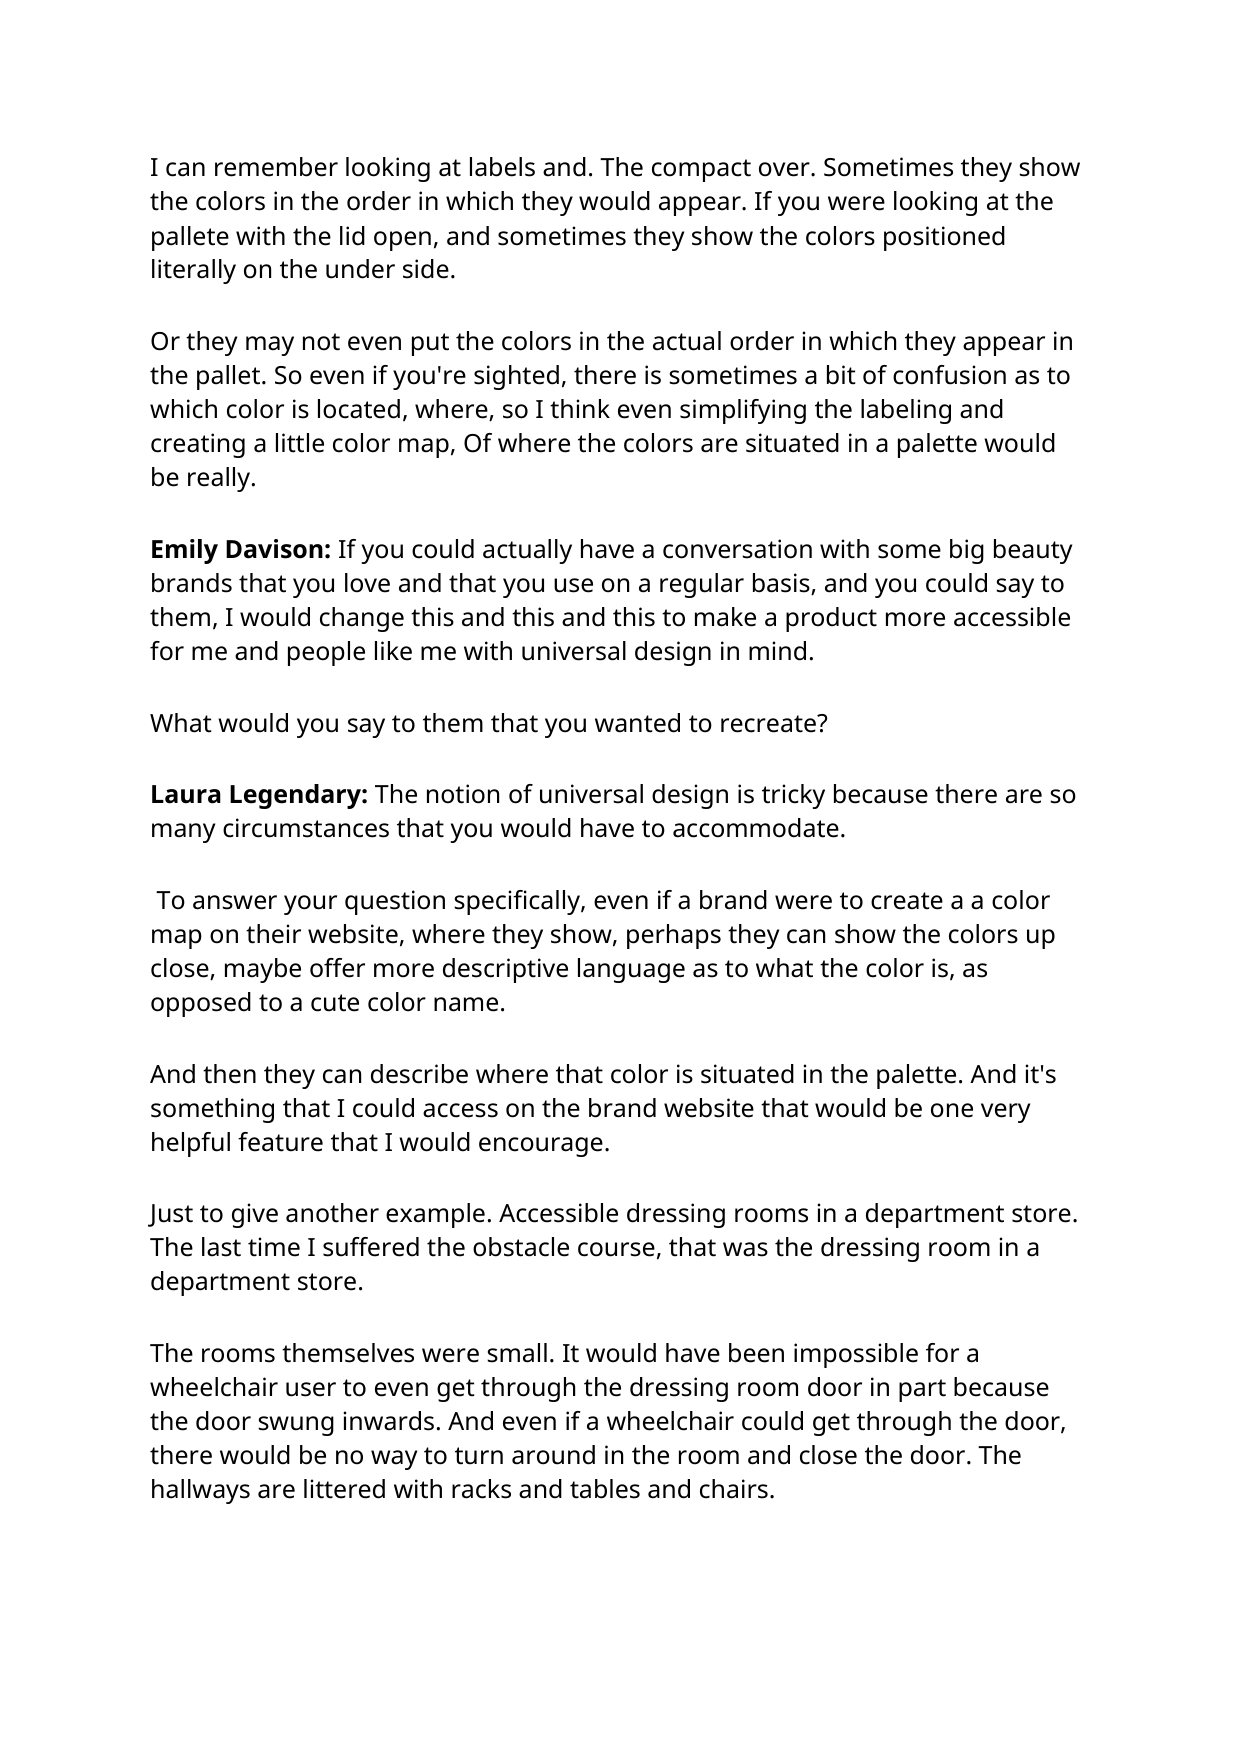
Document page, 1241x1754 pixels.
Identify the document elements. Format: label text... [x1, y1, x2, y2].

text Emily Davison: If you could actually have a conversation with some big beauty brands that you love and that you use on a regular basis, and you could say to them, I would change this and this and this to make a product more accessible for me and people like me with universal design in mind. [150, 532, 1090, 668]
text I can remember looking at labels and. The compact over. Sometimes they show the colors in the order in which they would appear. If you were looking at the pallete with the lid open, and sometimes they show the colors positioned literally on the under side. [150, 150, 1090, 286]
text Just to give another example. Accessible dressing rooms in a department store. The last time I suffered the obstacle course, that was the dressing room in a department store. [150, 1196, 1090, 1298]
text Or they may not even put the colors in the actual order in which they appear in the pallet. So even if you're sighted, there is sometimes a bit of confusion as to which color is located, where, so I think even simplifying the labeling and creating a little color map, Of where the colors are situated in a palette would be really. [150, 324, 1090, 494]
text And then they can describe where that color is situated in the palette. And it's something that I could access on the brand website that would be one very helpful feature that I would encourage. [150, 1056, 1090, 1158]
text What would you say to them that you wanted to recreate? [150, 705, 1090, 739]
text To answer your question specifically, even if a brand were to create a a color map on their website, where they show, perhaps they can show the colors up close, maybe offer more descriptive language as to what the color is, as opposed to a cute color name. [150, 882, 1090, 1019]
text Laura Legendary: The notion of universal design is tricky because there are so many circumstances that you would have to accommodate. [150, 777, 1090, 845]
text The rooms themselves were small. It would have been impossible for a wheelchair user to even get through the dressing room door in part because the door swung inwards. And even if a wheelchair could get through the door, there would be no way to turn around in the room and close the door. The hallways are littered with racks and tables and chairs. [150, 1336, 1090, 1506]
